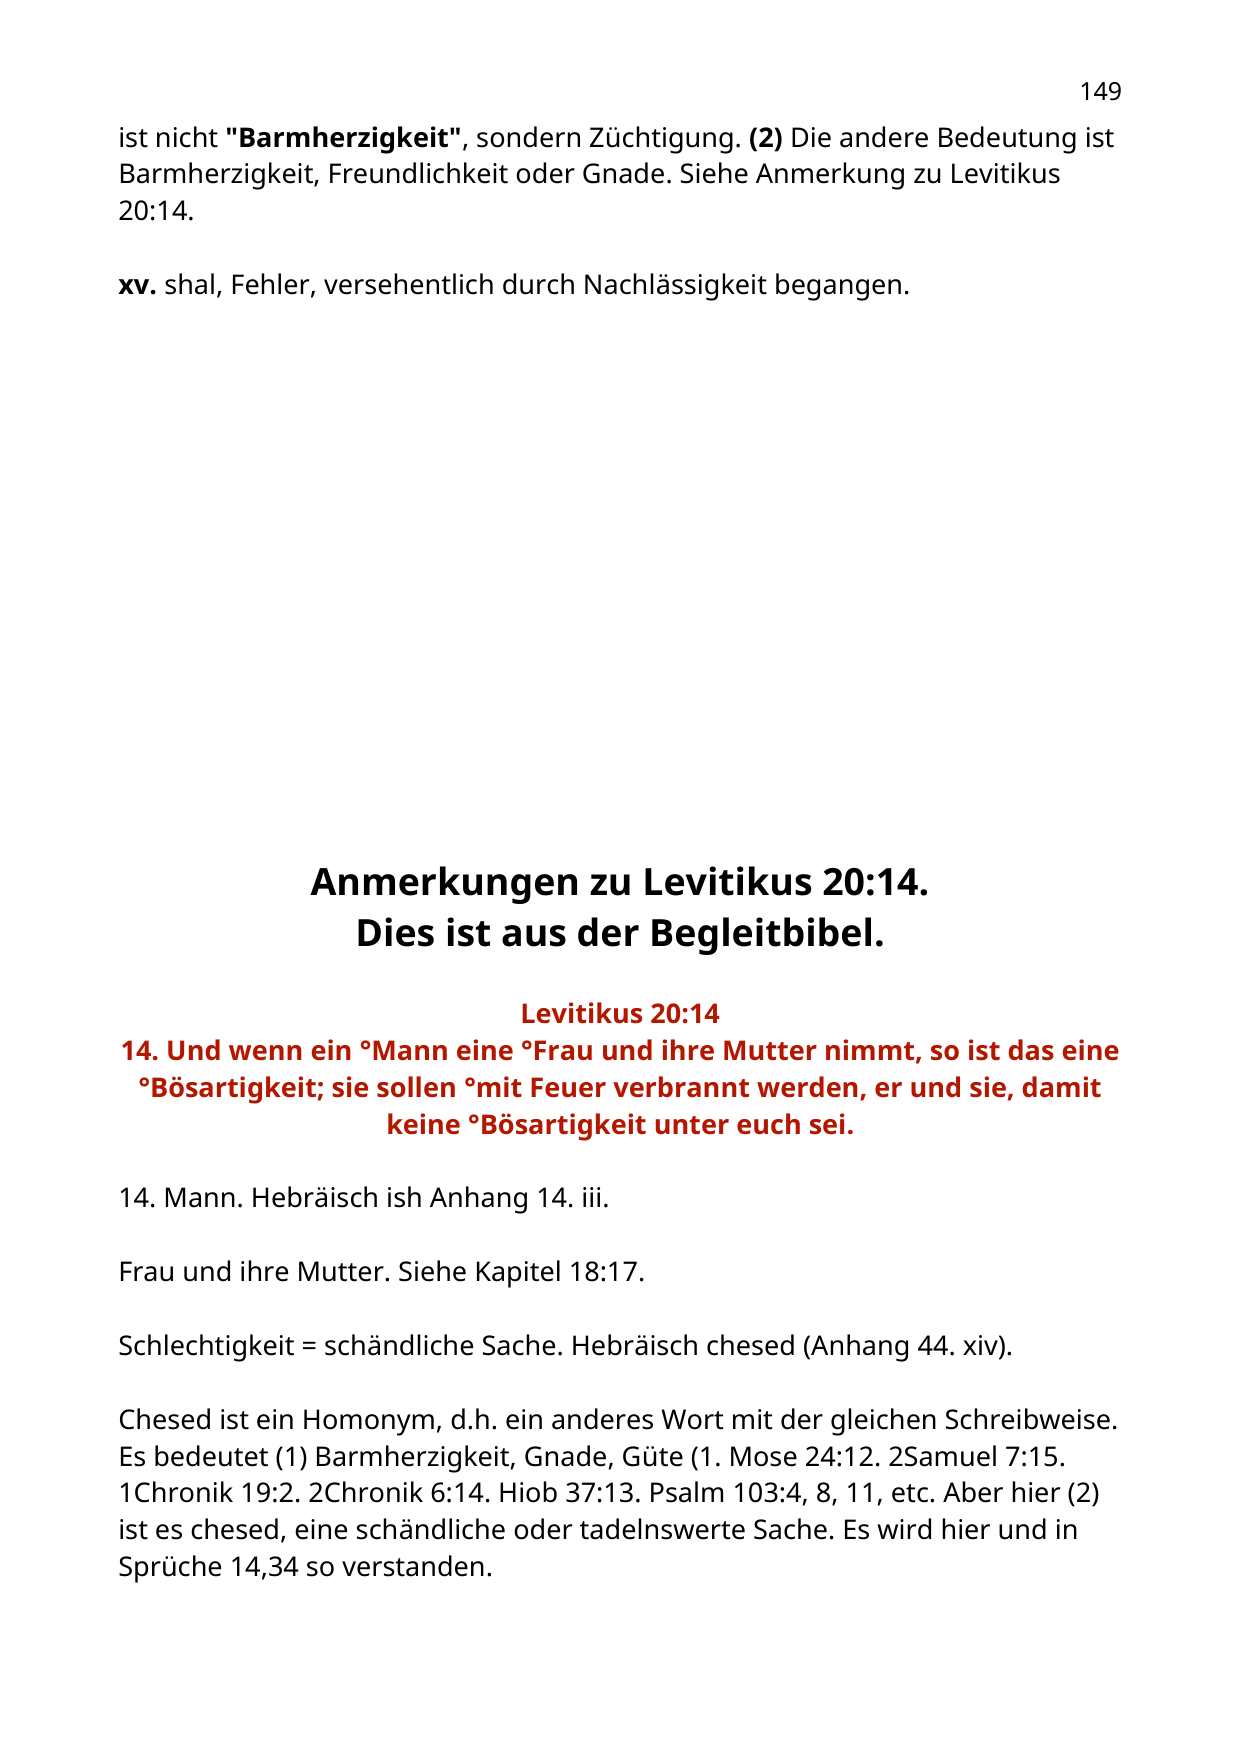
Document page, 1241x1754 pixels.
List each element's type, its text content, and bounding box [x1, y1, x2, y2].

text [118, 118, 1122, 229]
text 14. Mann. Hebräisch ish Anhang 14. iii. [118, 1179, 1122, 1216]
text Chesed ist ein Homonym, d.h. ein anderes Wort mit der gleichen Schreibweise. Es bedeutet (1) Barmherzigkeit, Gnade, Güte (1. Mose 24:12. 2Samuel 7:15. 1Chronik 19:2. 2Chronik 6:14. Hiob 37:13. Psalm 103:4, 8, 11, etc. Aber hier (2) ist es chesed, eine schändliche oder tadelnswerte Sache. Es wird hier und in Sprüche 14,34 so verstanden. [118, 1400, 1122, 1584]
text 14. Und wenn ein °Mann eine °Frau und ihre Mutter nimmt, so ist das eine °Bösartigkeit; sie sollen °mit Feuer verbrannt werden, er und sie, damit keine °Bösartigkeit unter euch sei. [118, 1031, 1122, 1142]
text Levitikus 20:14 [118, 994, 1122, 1031]
text xv. shal, Fehler, versehentlich durch Nachlässigkeit begangen. [118, 266, 1122, 302]
text Schlechtigkeit = schändliche Sache. Hebräisch chesed (Anhang 44. xiv). [118, 1326, 1122, 1363]
text Dies ist aus der Begleitbibel. [118, 907, 1122, 958]
text Frau und ihre Mutter. Siehe Kapitel 18:17. [118, 1253, 1122, 1289]
text Anmerkungen zu Levitikus 20:14. [118, 856, 1122, 907]
